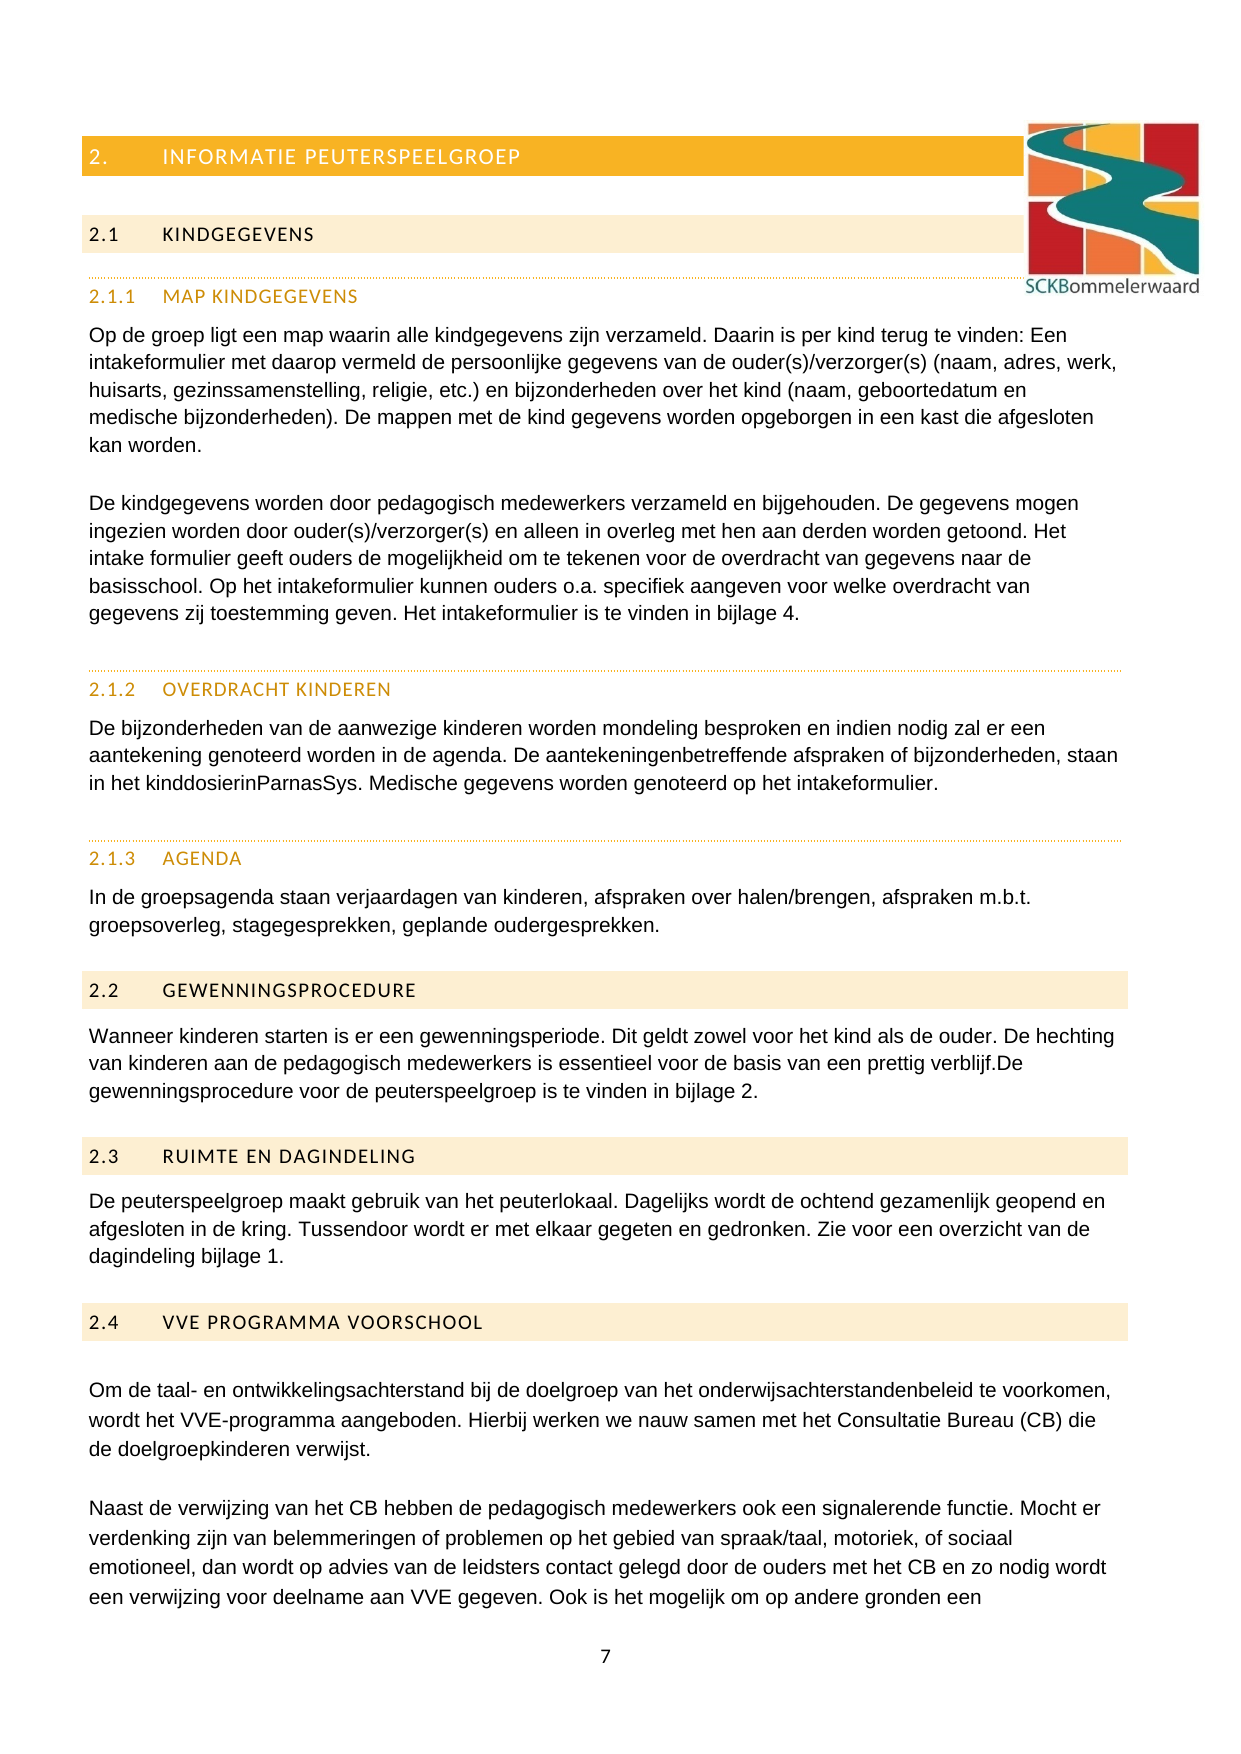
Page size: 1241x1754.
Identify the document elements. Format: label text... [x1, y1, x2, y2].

text De kindgegevens worden door pedagogisch medewerkers verzameld en bijgehouden. De gegevens mogen ingezien worden door ouder(s)/verzorger(s) en alleen in overleg met hen aan derden worden getoond. Het intake formulier geeft ouders de mogelijkheid om te tekenen voor de overdracht van gegevens naar de basisschool. Op het intakeformulier kunnen ouders o.a. specifiek aangeven voor welke overdracht van gegevens zij toestemming geven. Het intakeformulier is te vinden in bijlage 4. [89, 491, 1122, 625]
text In de groepsagenda staan verjaardagen van kinderen, afspraken over halen/brengen, afspraken m.b.t. groepsoverleg, stagegesprekken, geplande oudergesprekken. [89, 885, 1122, 937]
subtitle 2.1.3 agenda [89, 840, 1122, 871]
subtitle 2. Informatie peuterspeelgroep [89, 142, 1023, 170]
subtitle 2.1.1 Map kindgegevens [89, 277, 1122, 308]
text Naast de verwijzing van het CB hebben de pedagogisch medewerkers ook een signalerende functie. Mocht er verdenking zijn van belemmeringen of problemen op het gebied van spraak/taal, motoriek, of sociaal emotioneel, dan wordt op advies van de leidsters contact gelegd door de ouders met het CB en zo nodig wordt een verwijzing voor deelname aan VVE gegeven. Ook is het mogelijk om op andere gronden een [89, 1492, 1122, 1610]
text De peuterspeelgroep maakt gebruik van het peuterlokaal. Dagelijks wordt de ochtend gezamenlijk geopend en afgesloten in de kring. Tussendoor wordt er met elkaar gegeten en gedronken. Zie voor een overzicht van de dagindeling bijlage 1. [89, 1189, 1122, 1268]
text Op de groep ligt een map waarin alle kindgegevens zijn verzameld. Daarin is per kind terug te vinden: Een intakeformulier met daarop vermeld de persoonlijke gegevens van de ouder(s)/verzorger(s) (naam, adres, werk, huisarts, gezinssamenstelling, religie, etc.) en bijzonderheden over het kind (naam, geboortedatum en medische bijzonderheden). De mappen met de kind gegevens worden opgeborgen in een kast die afgesloten kan worden. [89, 322, 1122, 456]
subtitle 2.4 VVE programma voorschool [89, 1309, 1122, 1335]
subtitle 2.3 Ruimte en Dagindeling [89, 1144, 1122, 1169]
text Om de taal- en ontwikkelingsachterstand bij de doelgroep van het onderwijsachterstandenbeleid te voorkomen, wordt het VVE-programma aangeboden. Hierbij werken we nauw samen met het Consultatie Bureau (CB) die de doelgroepkinderen verwijst. [89, 1374, 1122, 1463]
text De bijzonderheden van de aanwezige kinderen worden mondeling besproken en indien nodig zal er een aantekening genoteerd worden in de agenda. De aantekeningenbetreffende afspraken of bijzonderheden, staan in het kinddosierinParnasSys. Medische gegevens worden genoteerd op het intakeformulier. [89, 716, 1122, 795]
picture [1023, 120, 1205, 296]
text Wanneer kinderen starten is er een gewenningsperiode. Dit geldt zowel voor het kind als de ouder. De hechting van kinderen aan de pedagogisch medewerkers is essentieel voor de basis van een prettig verblijf.De gewenningsprocedure voor de peuterspeelgroep is te vinden in bijlage 2. [89, 1023, 1122, 1102]
subtitle 2.1.2 Overdracht kinderen [89, 670, 1122, 702]
subtitle 2.2 Gewenningsprocedure [89, 978, 1122, 1003]
subtitle 2.1 Kindgegevens [89, 221, 1023, 246]
